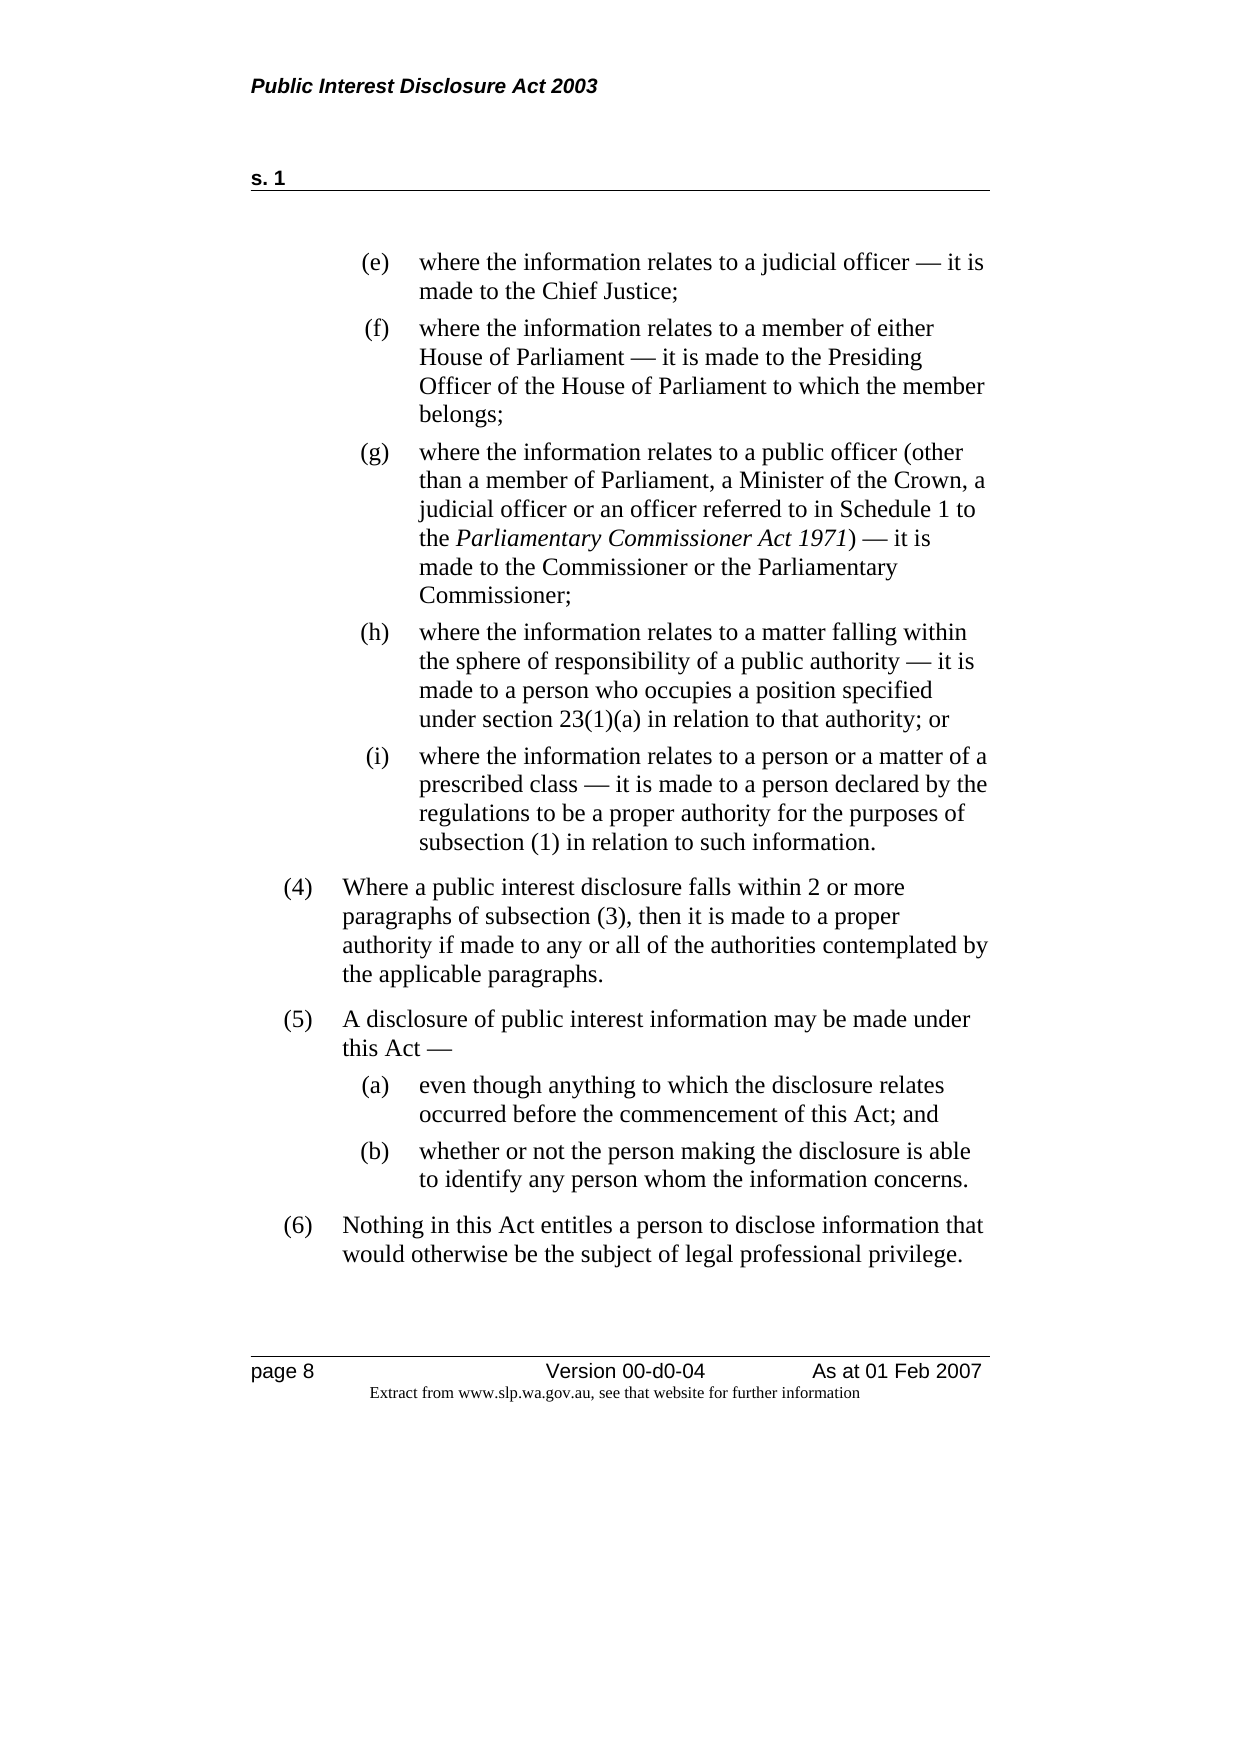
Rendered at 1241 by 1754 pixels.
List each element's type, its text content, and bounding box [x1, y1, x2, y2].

text (b) whether or not the person making the disclosure is able to identify any person whom the information concerns. [251, 1136, 990, 1193]
text (i) where the information relates to a person or a matter of a prescribed class — it is made to a person declared by the regulations to be a proper authority for the purposes of subsection (1) in relation to such information. [251, 741, 990, 856]
text (5) A disclosure of public interest information may be made under this Act — [251, 1004, 990, 1062]
text (e) where the information relates to a judicial officer — it is made to the Chief Justice; [251, 247, 990, 305]
text (4) Where a public interest disclosure falls within 2 or more paragraphs of subsection (3), then it is made to a proper authority if made to any or all of the authorities contemplated by the applicable paragraphs. [251, 872, 990, 987]
text (f) where the information relates to a member of either House of Parliament — it is made to the Presiding Officer of the House of Parliament to which the member belongs; [251, 313, 990, 428]
text (a) even though anything to which the disclosure relates occurred before the commencement of this Act; and [251, 1070, 990, 1127]
text (h) where the information relates to a matter falling within the sphere of responsibility of a public authority — it is made to a person who occupies a position specified under section 23(1)(a) in relation to that authority; or [251, 617, 990, 732]
text (g) where the information relates to a public officer (other than a member of Parliament, a Minister of the Crown, a judicial officer or an officer referred to in Schedule 1 to the Parliamentary Commissioner Act 1971) — it is made to the Commissioner or the Parliamentary Commissioner; [251, 437, 990, 609]
text (6) Nothing in this Act entitles a person to disclose information that would otherwise be the subject of legal professional privilege. [251, 1210, 990, 1267]
